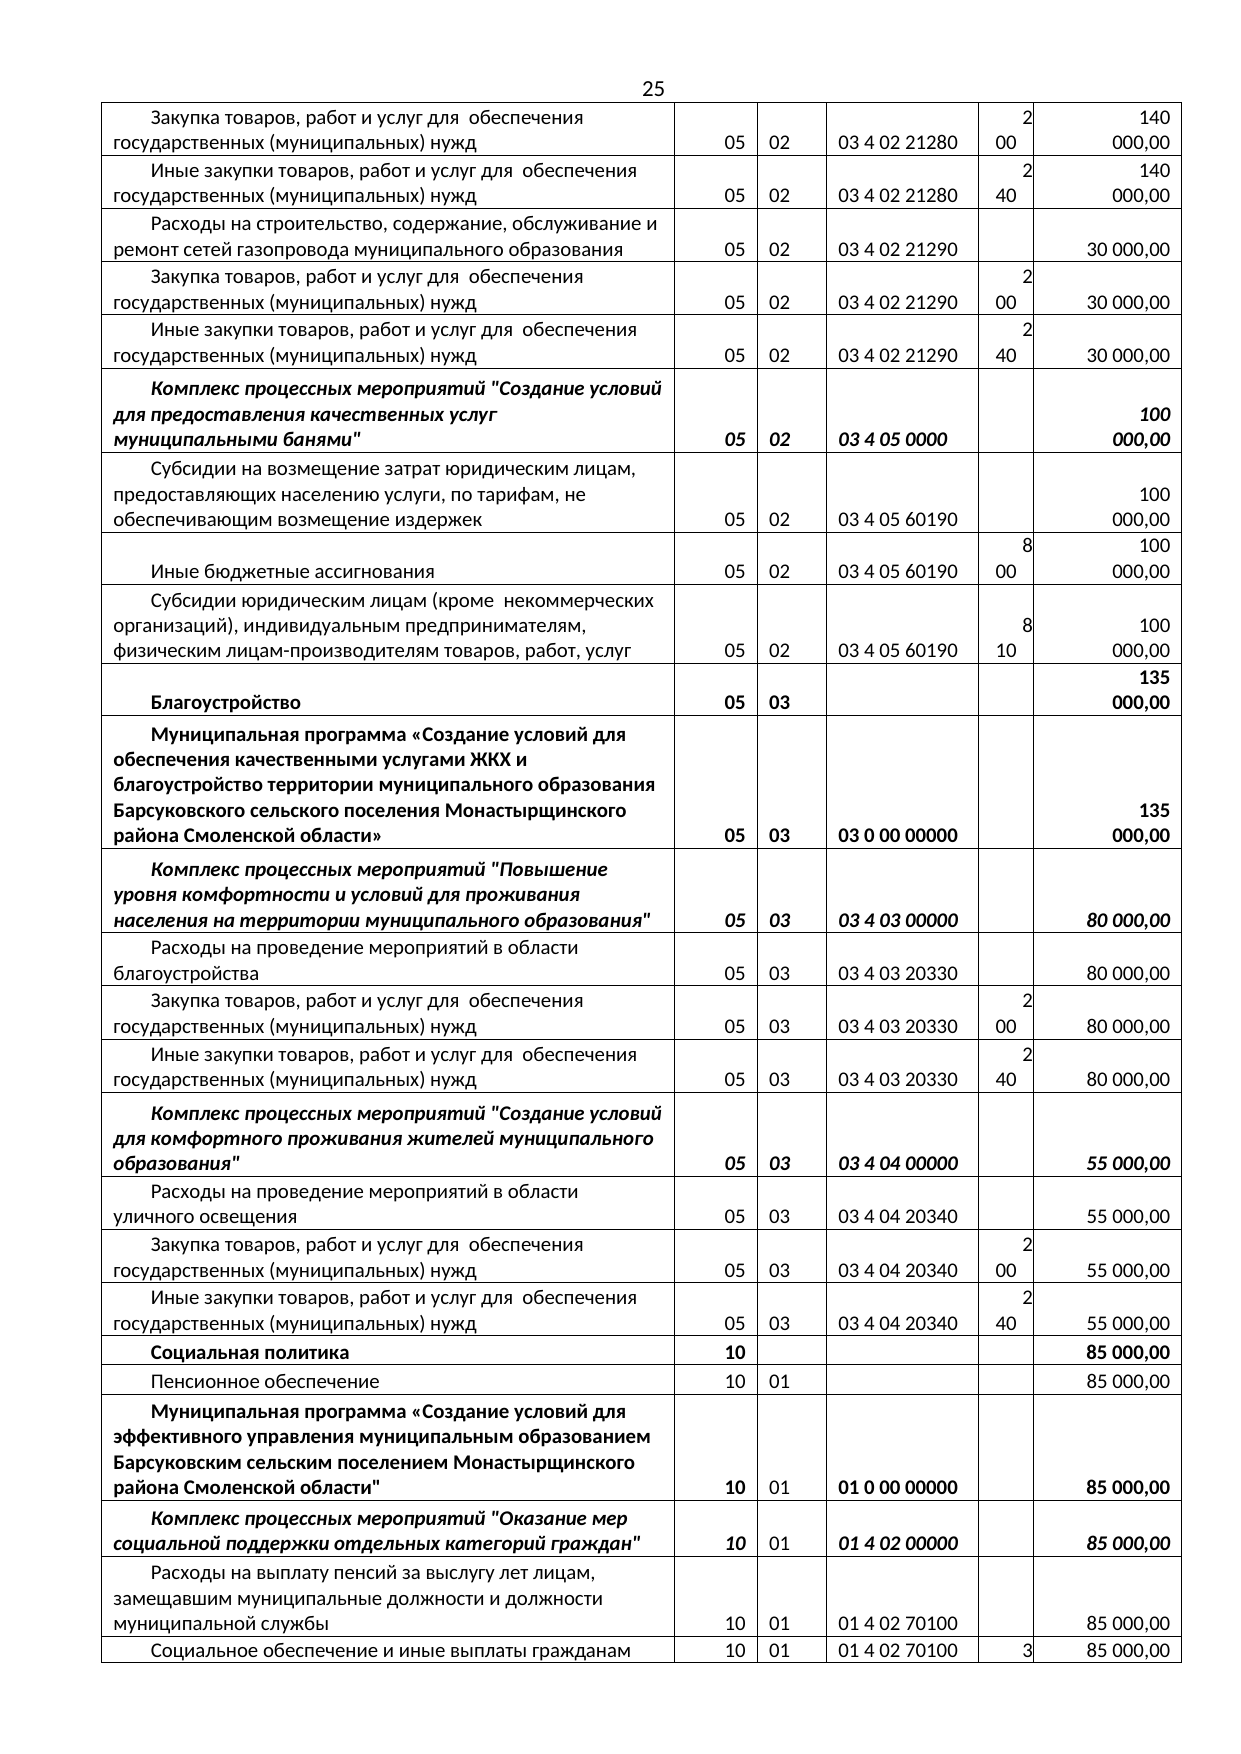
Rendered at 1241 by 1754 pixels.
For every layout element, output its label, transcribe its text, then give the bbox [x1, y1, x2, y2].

table_cell 03 4 03 20330 [827, 1040, 978, 1092]
table_cell 05 [675, 585, 757, 663]
table_cell Благоустройство [102, 664, 674, 715]
table_cell 80 000,00 [1034, 986, 1181, 1038]
table_cell Иные закупки товаров, работ и услуг для обеспечения государственных (муниципальных) нужд [102, 1040, 674, 1092]
table_cell 03 [758, 986, 826, 1038]
table_cell 05 [675, 716, 757, 848]
table_cell 03 4 02 21290 [827, 315, 978, 367]
table_cell 03 4 02 21290 [827, 262, 978, 314]
table_cell [979, 209, 1033, 261]
table_cell 140 000,00 [1034, 103, 1181, 155]
table_cell 02 [758, 262, 826, 314]
table_cell 03 [758, 716, 826, 848]
table_cell 85 000,00 [1034, 1336, 1181, 1364]
table_cell 85 000,00 [1034, 1557, 1181, 1636]
table_cell 05 [675, 156, 757, 208]
table_cell 10 [675, 1365, 757, 1393]
table_cell 01 [758, 1501, 826, 1556]
table_cell [979, 1501, 1033, 1556]
table_cell [979, 933, 1033, 985]
table_cell 03 [758, 1040, 826, 1092]
table_cell [979, 1336, 1033, 1364]
table_cell 135 000,00 [1034, 664, 1181, 715]
table_cell [979, 1365, 1033, 1393]
table_cell Муниципальная программа «Создание условий для эффективного управления муниципальным образованием Барсуковским сельским поселением Монастырщинского района Смоленской области" [102, 1395, 674, 1500]
table_cell 240 [979, 1283, 1033, 1335]
table_cell 02 [758, 453, 826, 532]
table_cell 03 [758, 1093, 826, 1176]
table_cell 05 [675, 533, 757, 583]
table_cell 800 [979, 533, 1033, 583]
table_cell Комплекс процессных мероприятий "Создание условий для комфортного проживания жителей муниципального образования" [102, 1093, 674, 1176]
table_cell 03 [758, 933, 826, 985]
table_cell [979, 453, 1033, 532]
table_cell 85 000,00 [1034, 1365, 1181, 1393]
table_cell Закупка товаров, работ и услуг для обеспечения государственных (муниципальных) нужд [102, 262, 674, 314]
table_cell 05 [675, 849, 757, 932]
table_cell 55 000,00 [1034, 1177, 1181, 1229]
table_cell 01 0 00 00000 [827, 1395, 978, 1500]
table_cell 05 [675, 262, 757, 314]
table_cell 200 [979, 1230, 1033, 1282]
table_cell Закупка товаров, работ и услуг для обеспечения государственных (муниципальных) нужд [102, 103, 674, 155]
table_cell Социальная политика [102, 1336, 674, 1364]
table_cell [979, 716, 1033, 848]
table_cell 03 [758, 664, 826, 715]
table_cell 02 [758, 315, 826, 367]
table_cell Расходы на строительство, содержание, обслуживание и ремонт сетей газопровода муниципального образования [102, 209, 674, 261]
table_cell 03 [758, 1177, 826, 1229]
table_cell 85 000,00 [1034, 1501, 1181, 1556]
table_cell 03 4 04 20340 [827, 1283, 978, 1335]
table_cell 03 [758, 1230, 826, 1282]
table_cell [979, 1177, 1033, 1229]
table_cell 810 [979, 585, 1033, 663]
table_cell 100 000,00 [1034, 585, 1181, 663]
table_cell Иные закупки товаров, работ и услуг для обеспечения государственных (муниципальных) нужд [102, 315, 674, 367]
table_cell 200 [979, 262, 1033, 314]
table_cell 200 [979, 103, 1033, 155]
table_cell 02 [758, 103, 826, 155]
table_cell 55 000,00 [1034, 1230, 1181, 1282]
table_cell [827, 664, 978, 715]
table_cell 01 4 02 70100 [827, 1637, 978, 1662]
table_cell [827, 1365, 978, 1393]
table_cell 05 [675, 1040, 757, 1092]
table_cell Комплекс процессных мероприятий "Оказание мер социальной поддержки отдельных категорий граждан" [102, 1501, 674, 1556]
table_cell 10 [675, 1501, 757, 1556]
table_cell Муниципальная программа «Создание условий для обеспечения качественными услугами ЖКХ и благоустройство территории муниципального образования Барсуковского сельского поселения Монастырщинского района Смоленской области» [102, 716, 674, 848]
table_cell Иные закупки товаров, работ и услуг для обеспечения государственных (муниципальных) нужд [102, 156, 674, 208]
table_cell 03 [758, 1283, 826, 1335]
table_cell 300 [979, 1637, 1033, 1662]
table_cell 03 4 05 60190 [827, 585, 978, 663]
table_cell 02 [758, 209, 826, 261]
table_cell 05 [675, 664, 757, 715]
table_cell 02 [758, 533, 826, 583]
table_cell 80 000,00 [1034, 1040, 1181, 1092]
table_cell Закупка товаров, работ и услуг для обеспечения государственных (муниципальных) нужд [102, 1230, 674, 1282]
table_cell 200 [979, 986, 1033, 1038]
table_cell 03 4 02 21280 [827, 156, 978, 208]
table_cell 135 000,00 [1034, 716, 1181, 848]
table_cell Иные закупки товаров, работ и услуг для обеспечения государственных (муниципальных) нужд [102, 1283, 674, 1335]
table_cell 05 [675, 933, 757, 985]
table_cell 10 [675, 1637, 757, 1662]
table_cell 05 [675, 1283, 757, 1335]
table_cell 03 [758, 849, 826, 932]
table_cell 100 000,00 [1034, 369, 1181, 452]
table_cell 85 000,00 [1034, 1637, 1181, 1662]
table_cell 30 000,00 [1034, 209, 1181, 261]
table_cell 10 [675, 1557, 757, 1636]
table_cell 05 [675, 1093, 757, 1176]
table_cell Расходы на проведение мероприятий в области уличного освещения [102, 1177, 674, 1229]
table_cell 100 000,00 [1034, 453, 1181, 532]
table_cell 10 [675, 1336, 757, 1364]
table_cell 03 4 03 20330 [827, 933, 978, 985]
table_cell 140 000,00 [1034, 156, 1181, 208]
table_cell 85 000,00 [1034, 1395, 1181, 1500]
table_cell 100 000,00 [1034, 533, 1181, 583]
table_cell 01 [758, 1395, 826, 1500]
table_cell 03 0 00 00000 [827, 716, 978, 848]
table_cell [979, 849, 1033, 932]
table_cell Расходы на выплату пенсий за выслугу лет лицам, замещавшим муниципальные должности и должности муниципальной службы [102, 1557, 674, 1636]
table_cell 240 [979, 315, 1033, 367]
table_cell 01 4 02 70100 [827, 1557, 978, 1636]
table_cell 05 [675, 1230, 757, 1282]
table_cell 03 4 04 00000 [827, 1093, 978, 1176]
table_cell Субсидии юридическим лицам (кроме некоммерческих организаций), индивидуальным предпринимателям, физическим лицам-производителям товаров, работ, услуг [102, 585, 674, 663]
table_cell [102, 1637, 674, 1662]
table_cell 05 [675, 209, 757, 261]
table_cell 03 4 05 60190 [827, 533, 978, 583]
table_cell Комплекс процессных мероприятий "Создание условий для предоставления качественных услуг муниципальными банями" [102, 369, 674, 452]
table_cell Комплекс процессных мероприятий "Повышение уровня комфортности и условий для проживания населения на территории муниципального образования" [102, 849, 674, 932]
table_cell 240 [979, 156, 1033, 208]
table_cell 05 [675, 315, 757, 367]
table_cell [979, 1395, 1033, 1500]
table_cell [979, 664, 1033, 715]
table_cell 05 [675, 369, 757, 452]
table_cell 03 4 04 20340 [827, 1177, 978, 1229]
table_cell 05 [675, 453, 757, 532]
table_cell Закупка товаров, работ и услуг для обеспечения государственных (муниципальных) нужд [102, 986, 674, 1038]
table_cell 03 4 05 60190 [827, 453, 978, 532]
table_cell [979, 1557, 1033, 1636]
table_cell 55 000,00 [1034, 1283, 1181, 1335]
table_cell 55 000,00 [1034, 1093, 1181, 1176]
table_cell Пенсионное обеспечение [102, 1365, 674, 1393]
table_cell 01 [758, 1637, 826, 1662]
table_cell [758, 1336, 826, 1364]
table_cell 240 [979, 1040, 1033, 1092]
table_cell 03 4 02 21280 [827, 103, 978, 155]
table_cell [979, 1093, 1033, 1176]
table_cell Иные бюджетные ассигнования [102, 533, 674, 583]
table_cell Расходы на проведение мероприятий в области благоустройства [102, 933, 674, 985]
table_cell 01 [758, 1557, 826, 1636]
table_cell [979, 369, 1033, 452]
table_cell 80 000,00 [1034, 933, 1181, 985]
table_cell 30 000,00 [1034, 315, 1181, 367]
table_cell 05 [675, 1177, 757, 1229]
table_cell 01 4 02 00000 [827, 1501, 978, 1556]
table_cell 02 [758, 156, 826, 208]
table_cell 03 4 03 20330 [827, 986, 978, 1038]
table_cell 03 4 02 21290 [827, 209, 978, 261]
table_cell 05 [675, 986, 757, 1038]
table_cell 01 [758, 1365, 826, 1393]
table_cell 03 4 04 20340 [827, 1230, 978, 1282]
table_cell 80 000,00 [1034, 849, 1181, 932]
table_cell 30 000,00 [1034, 262, 1181, 314]
table_cell 05 [675, 103, 757, 155]
table_cell 02 [758, 585, 826, 663]
table_cell [827, 1336, 978, 1364]
table_cell 03 4 05 0000 [827, 369, 978, 452]
table_cell 03 4 03 00000 [827, 849, 978, 932]
table_cell 10 [675, 1395, 757, 1500]
table_cell Субсидии на возмещение затрат юридическим лицам, предоставляющих населению услуги, по тарифам, не обеспечивающим возмещение издержек [102, 453, 674, 532]
table_cell 02 [758, 369, 826, 452]
